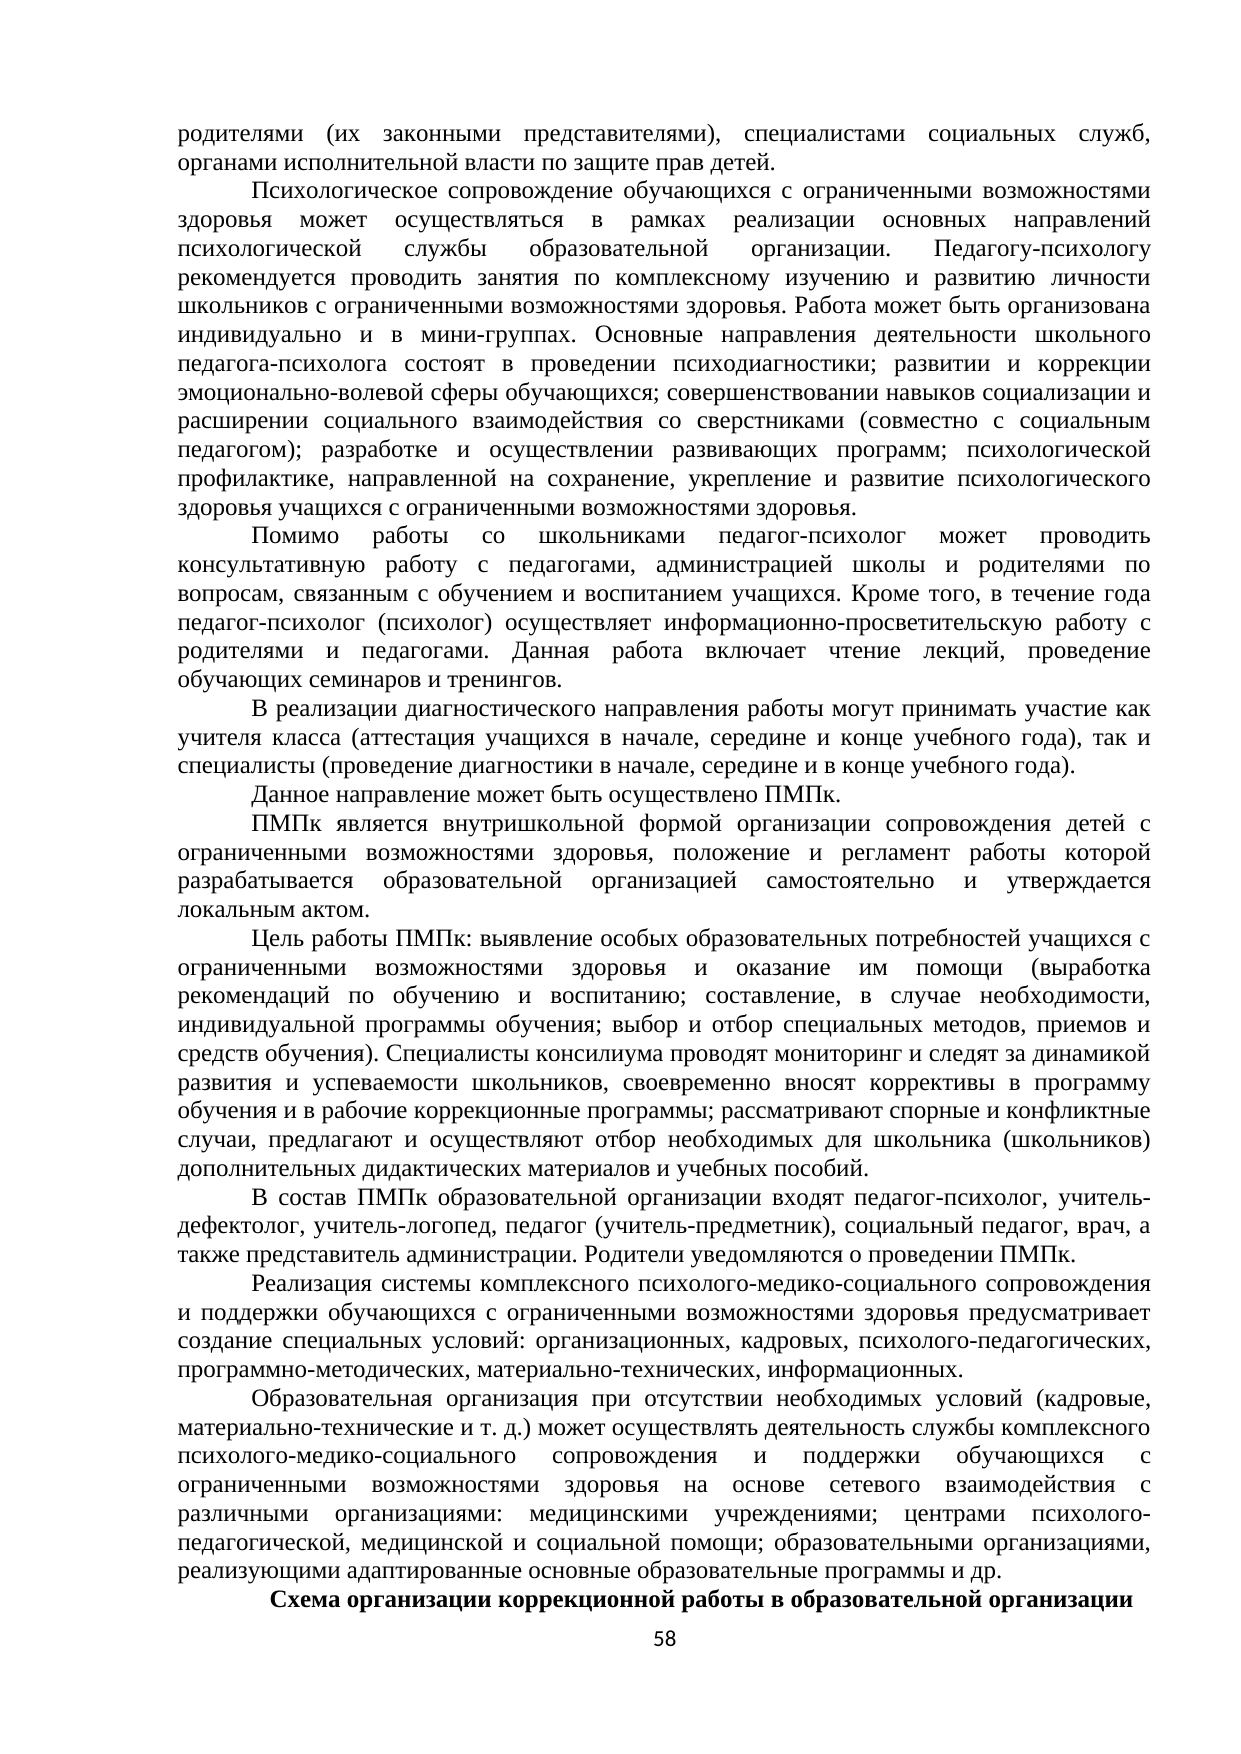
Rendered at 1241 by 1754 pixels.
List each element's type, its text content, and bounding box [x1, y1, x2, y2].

text Цель работы ПМПк: выявление особых образовательных потребностей учащихся с ограниченными возможностями здоровья и оказание им помощи (выработка рекомендаций по обучению и воспитанию; составление, в случае необходимости, индивидуальной программы обучения; выбор и отбор специальных методов, приемов и средств обучения). Специалисты консилиума проводят мониторинг и следят за динамикой развития и успеваемости школьников, своевременно вносят коррективы в программу обучения и в рабочие коррекционные программы; рассматривают спорные и конфликтные случаи, предлагают и осуществляют отбор необходимых для школьника (школьников) дополнительных дидактических материалов и учебных пособий. [177, 923, 1152, 1182]
text Данное направление может быть осуществлено ПМПк. [177, 779, 1152, 808]
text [177, 118, 1152, 176]
text В реализации диагностического направления работы могут принимать участие как учителя класса (аттестация учащихся в начале, середине и конце учебного года), так и специалисты (проведение диагностики в начале, середине и в конце учебного года). [177, 693, 1152, 779]
text Образовательная организация при отсутствии необходимых условий (кадровые, материально-технические и т. д.) может осуществлять деятельность службы комплексного психолого-медико-социального сопровождения и поддержки обучающихся с ограниченными возможностями здоровья на основе сетевого взаимодействия с различными организациями: медицинскими учреждениями; центрами психолого-педагогической, медицинской и социальной помощи; образовательными организациями, реализующими адаптированные основные образовательные программы и др. [177, 1383, 1152, 1584]
text Реализация системы комплексного психолого-медико-социального сопровождения и поддержки обучающихся с ограниченными возможностями здоровья предусматривает создание специальных условий: организационных, кадровых, психолого-педагогических, программно-методических, материально-технических, информационных. [177, 1268, 1152, 1383]
text В состав ПМПк образовательной организации входят педагог-психолог, учитель-дефектолог, учитель-логопед, педагог (учитель-предметник), социальный педагог, врач, а также представитель администрации. Родители уведомляются о проведении ПМПк. [177, 1182, 1152, 1268]
text Схема организации коррекционной работы в образовательной организации [177, 1584, 1152, 1613]
text Помимо работы со школьниками педагог-психолог может проводить консультативную работу с педагогами, администрацией школы и родителями по вопросам, связанным с обучением и воспитанием учащихся. Кроме того, в течение года педагог-психолог (психолог) осуществляет информационно-просветительскую работу с родителями и педагогами. Данная работа включает чтение лекций, проведение обучающих семинаров и тренингов. [177, 521, 1152, 693]
text Психологическое сопровождение обучающихся с ограниченными возможностями здоровья может осуществляться в рамках реализации основных направлений психологической службы образовательной организации. Педагогу-психологу рекомендуется проводить занятия по комплексному изучению и развитию личности школьников с ограниченными возможностями здоровья. Работа может быть организована индивидуально и в мини-группах. Основные направления деятельности школьного педагога-психолога состоят в проведении психодиагностики; развитии и коррекции эмоционально-волевой сферы обучающихся; совершенствовании навыков социализации и расширении социального взаимодействия со сверстниками (совместно с социальным педагогом); разработке и осуществлении развивающих программ; психологической профилактике, направленной на сохранение, укрепление и развитие психологического здоровья учащихся с ограниченными возможностями здоровья. [177, 176, 1152, 521]
text ПМПк является внутришкольной формой организации сопровождения детей с ограниченными возможностями здоровья, положение и регламент работы которой разрабатывается образовательной организацией самостоятельно и утверждается локальным актом. [177, 808, 1152, 923]
